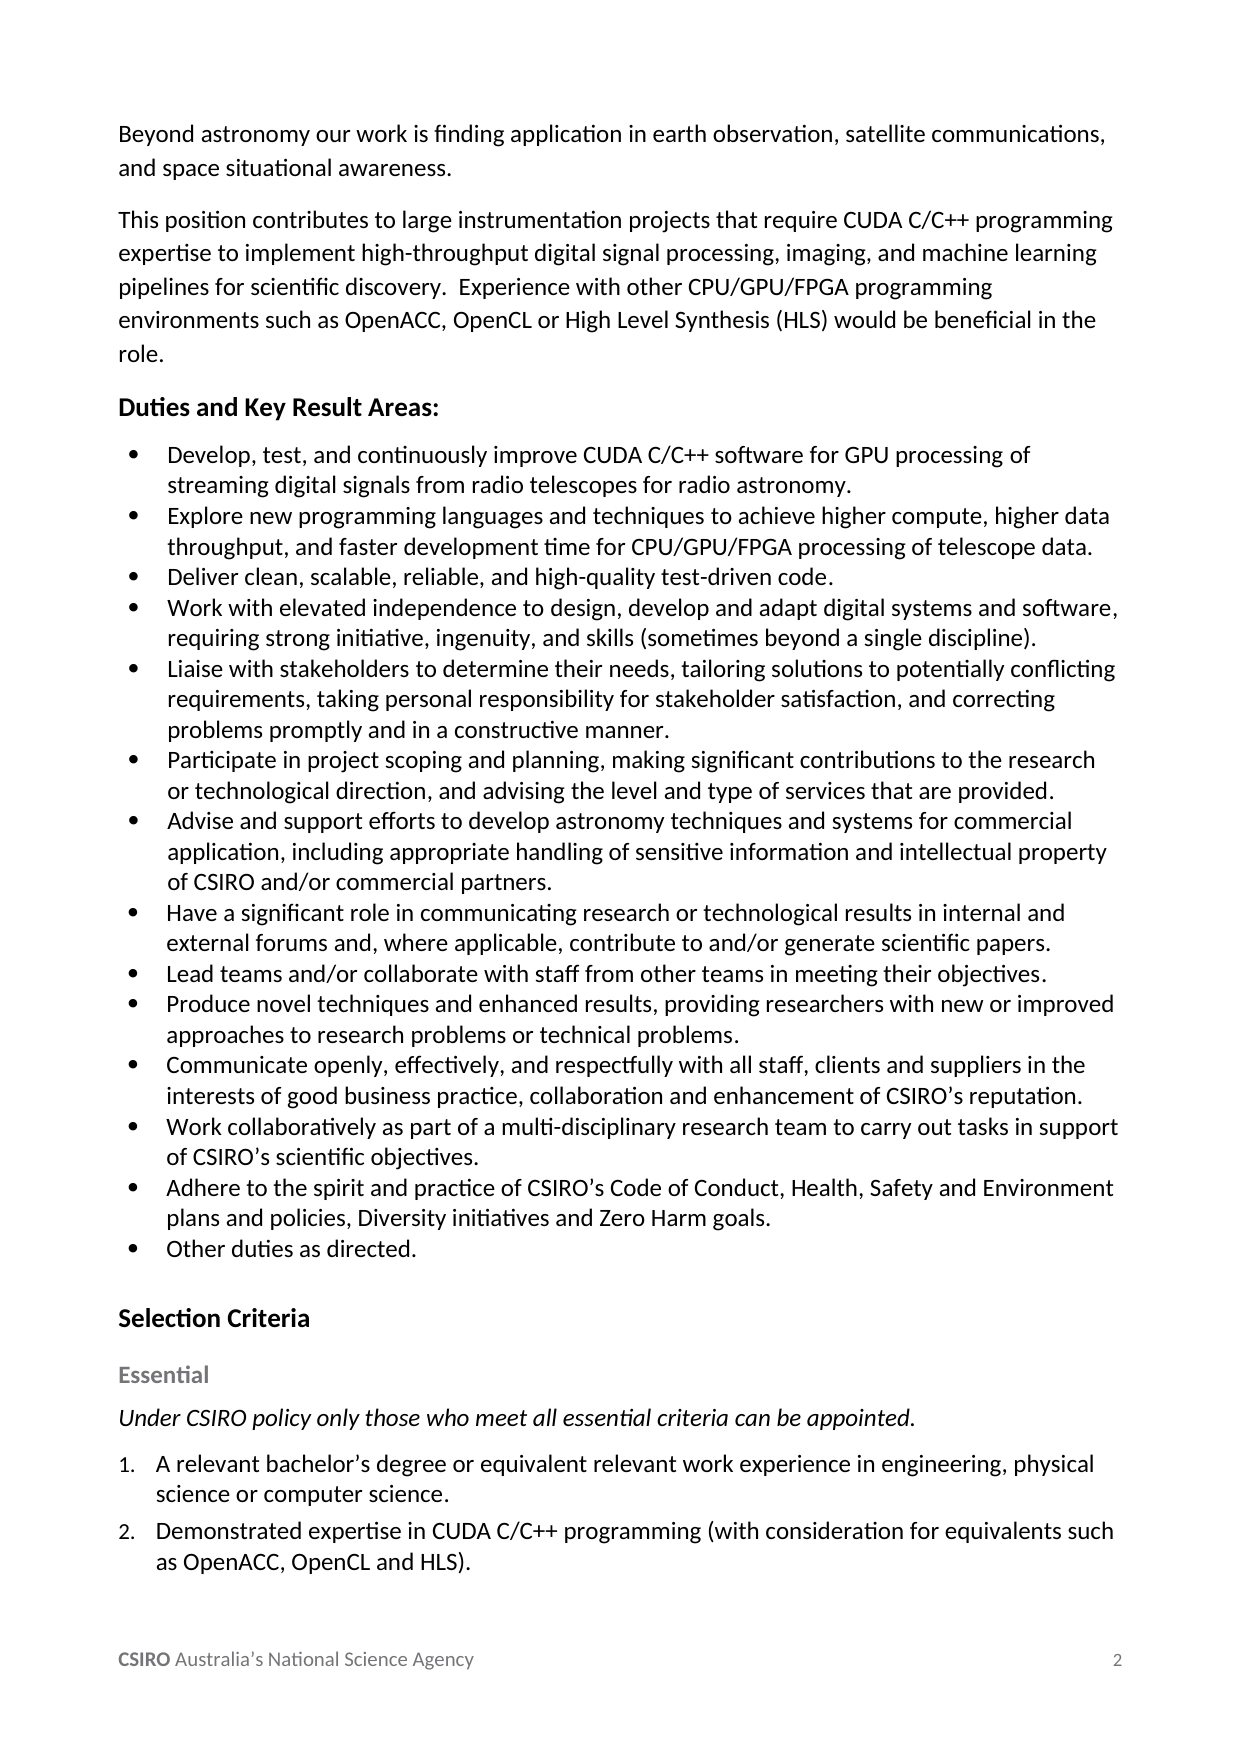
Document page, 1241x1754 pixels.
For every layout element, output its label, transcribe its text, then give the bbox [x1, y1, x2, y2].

list A relevant bachelor’s degree or equivalent relevant work experience in engineering, physical science or computer science. [118, 1448, 1122, 1509]
list Demonstrated expertise in CUDA C/C++ programming (with consideration for equivalents such as OpenACC, OpenCL and HLS). [118, 1515, 1122, 1576]
list Lead teams and/or collaborate with staff from other teams in meeting their objectives. [129, 958, 1122, 988]
subtitle Essential [118, 1359, 1122, 1389]
list Work with elevated independence to design, develop and adapt digital systems and software, requiring strong initiative, ingenuity, and skills (sometimes beyond a single discipline). [129, 592, 1122, 653]
list Produce novel techniques and enhanced results, providing researchers with new or improved approaches to research problems or technical problems. [129, 988, 1122, 1049]
list Develop, test, and continuously improve CUDA C/C++ software for GPU processing of streaming digital signals from radio telescopes for radio astronomy. [129, 439, 1122, 500]
list Deliver clean, scalable, reliable, and high-quality test-driven code. [129, 561, 1122, 592]
list Communicate openly, effectively, and respectfully with all staff, clients and suppliers in the interests of good business practice, collaboration and enhancement of CSIRO’s reputation. [129, 1049, 1122, 1111]
list Advise and support efforts to develop astronomy techniques and systems for commercial application, including appropriate handling of sensitive information and intellectual property of CSIRO and/or commercial partners. [129, 805, 1122, 897]
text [118, 118, 1122, 182]
list Liaise with stakeholders to determine their needs, tailoring solutions to potentially conflicting requirements, taking personal responsibility for stakeholder satisfaction, and correcting problems promptly and in a constructive manner. [129, 653, 1122, 744]
list Participate in project scoping and planning, making significant contributions to the research or technological direction, and advising the level and type of services that are provided. [129, 744, 1122, 805]
list Have a significant role in communicating research or technological results in internal and external forums and, where applicable, contribute to and/or generate scientific papers. [129, 897, 1122, 958]
list Explore new programming languages and techniques to achieve higher compute, higher data throughput, and faster development time for CPU/GPU/FPGA processing of telescope data. [129, 500, 1122, 561]
subtitle Selection Criteria [118, 1301, 1122, 1334]
text Under CSIRO policy only those who meet all essential criteria can be appointed. [118, 1402, 1122, 1432]
text This position contributes to large instrumentation projects that require CUDA C/C++ programming expertise to implement high-throughput digital signal processing, imaging, and machine learning pipelines for scientific discovery. Experience with other CPU/GPU/FPGA programming environments such as OpenACC, OpenCL or High Level Synthesis (HLS) would be beneficial in the role. [118, 204, 1122, 369]
list Other duties as directed. [129, 1233, 1122, 1263]
subtitle Duties and Key Result Areas: [118, 390, 1122, 423]
list Adhere to the spirit and practice of CSIRO’s Code of Conduct, Health, Safety and Environment plans and policies, Diversity initiatives and Zero Harm goals. [129, 1172, 1122, 1233]
list Work collaboratively as part of a multi-disciplinary research team to carry out tasks in support of CSIRO’s scientific objectives. [129, 1111, 1122, 1172]
